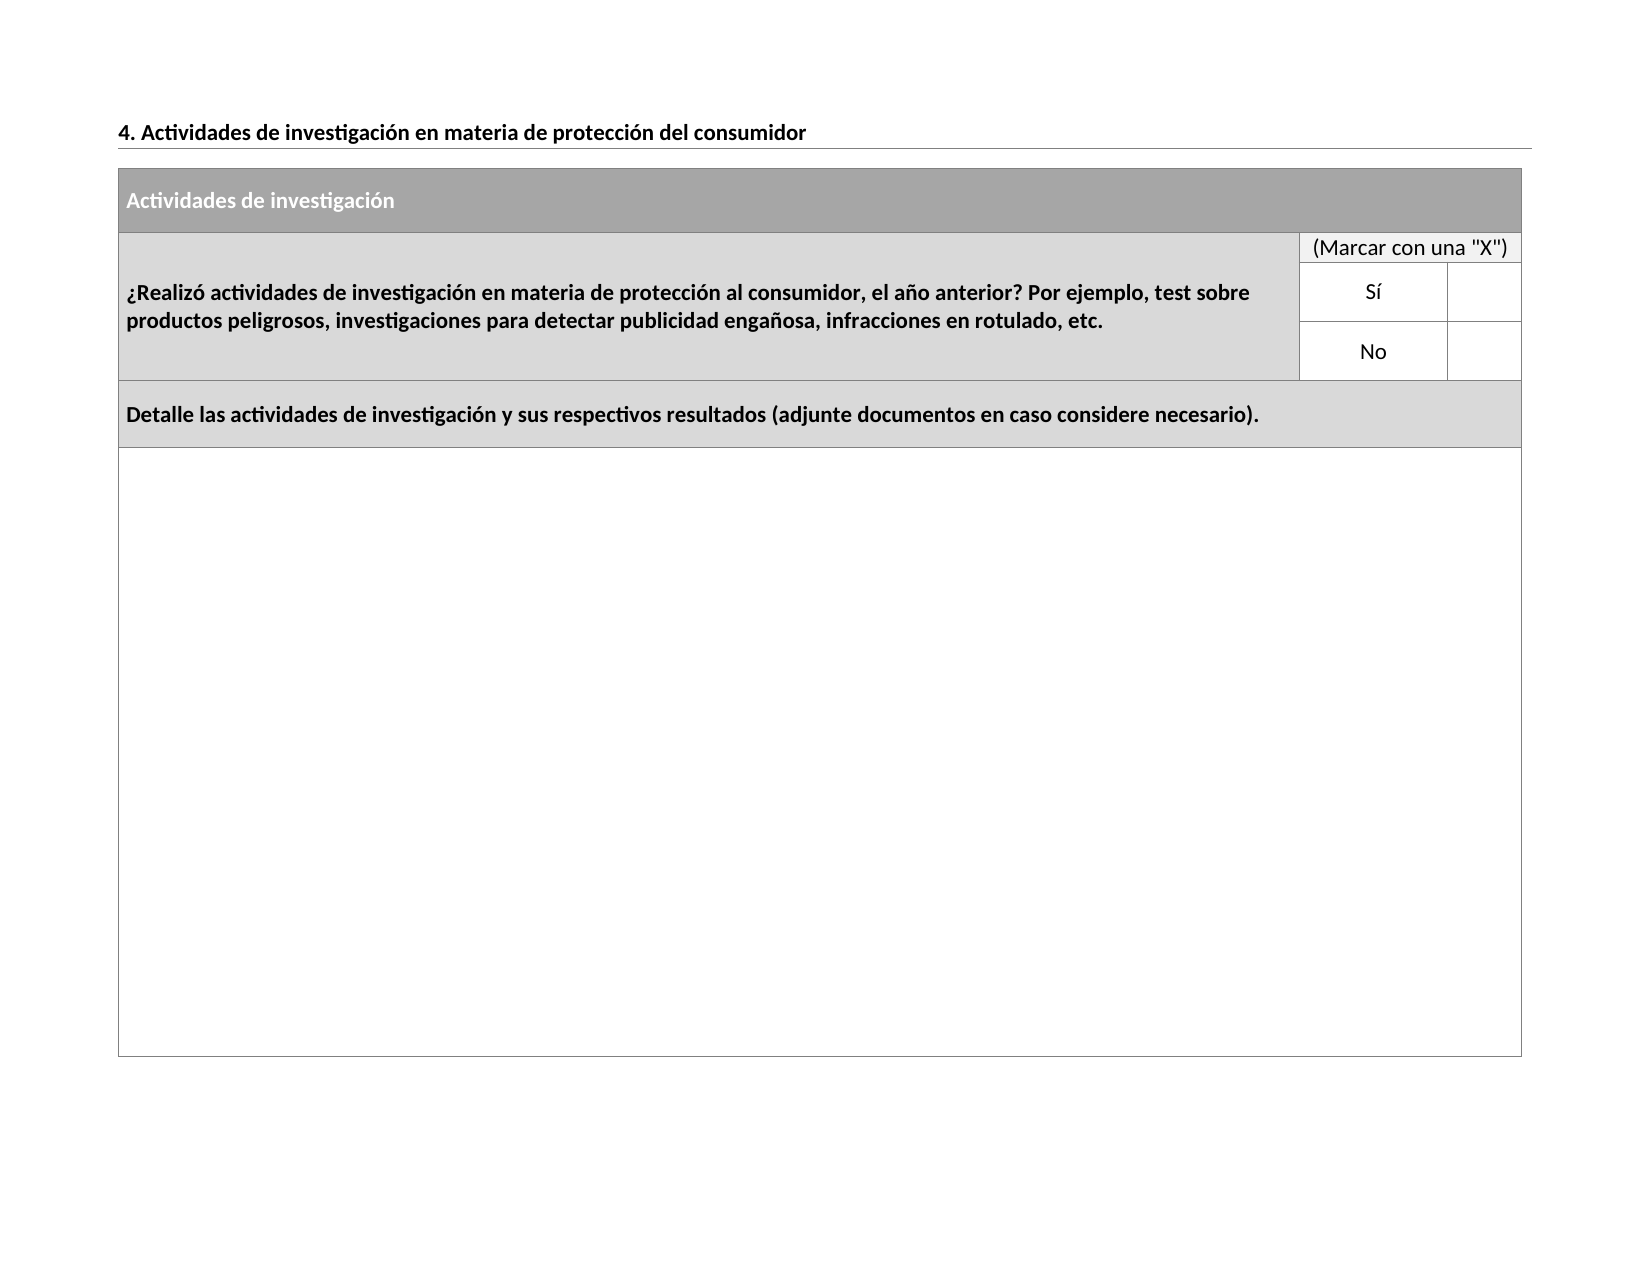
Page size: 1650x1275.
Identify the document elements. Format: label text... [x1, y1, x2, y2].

table_cell [1448, 322, 1521, 380]
table_cell No [1300, 322, 1447, 380]
table_header Actividades de investigación [119, 169, 1521, 232]
table_cell ¿Realizó actividades de investigación en materia de protección al consumidor, el año anterior? Por ejemplo, test sobre productos peligrosos, investigaciones para detectar publicidad engañosa, infracciones en rotulado, etc. [119, 233, 1299, 380]
text 4. Actividades de investigación en materia de protección del consumidor [118, 118, 1532, 148]
table_cell Detalle las actividades de investigación y sus respectivos resultados (adjunte documentos en caso considere necesario). [119, 381, 1521, 447]
table_cell Sí [1300, 263, 1447, 321]
table_cell [1448, 263, 1521, 321]
table_cell [119, 448, 1521, 1056]
table_cell (Marcar con una "X") [1300, 233, 1521, 262]
